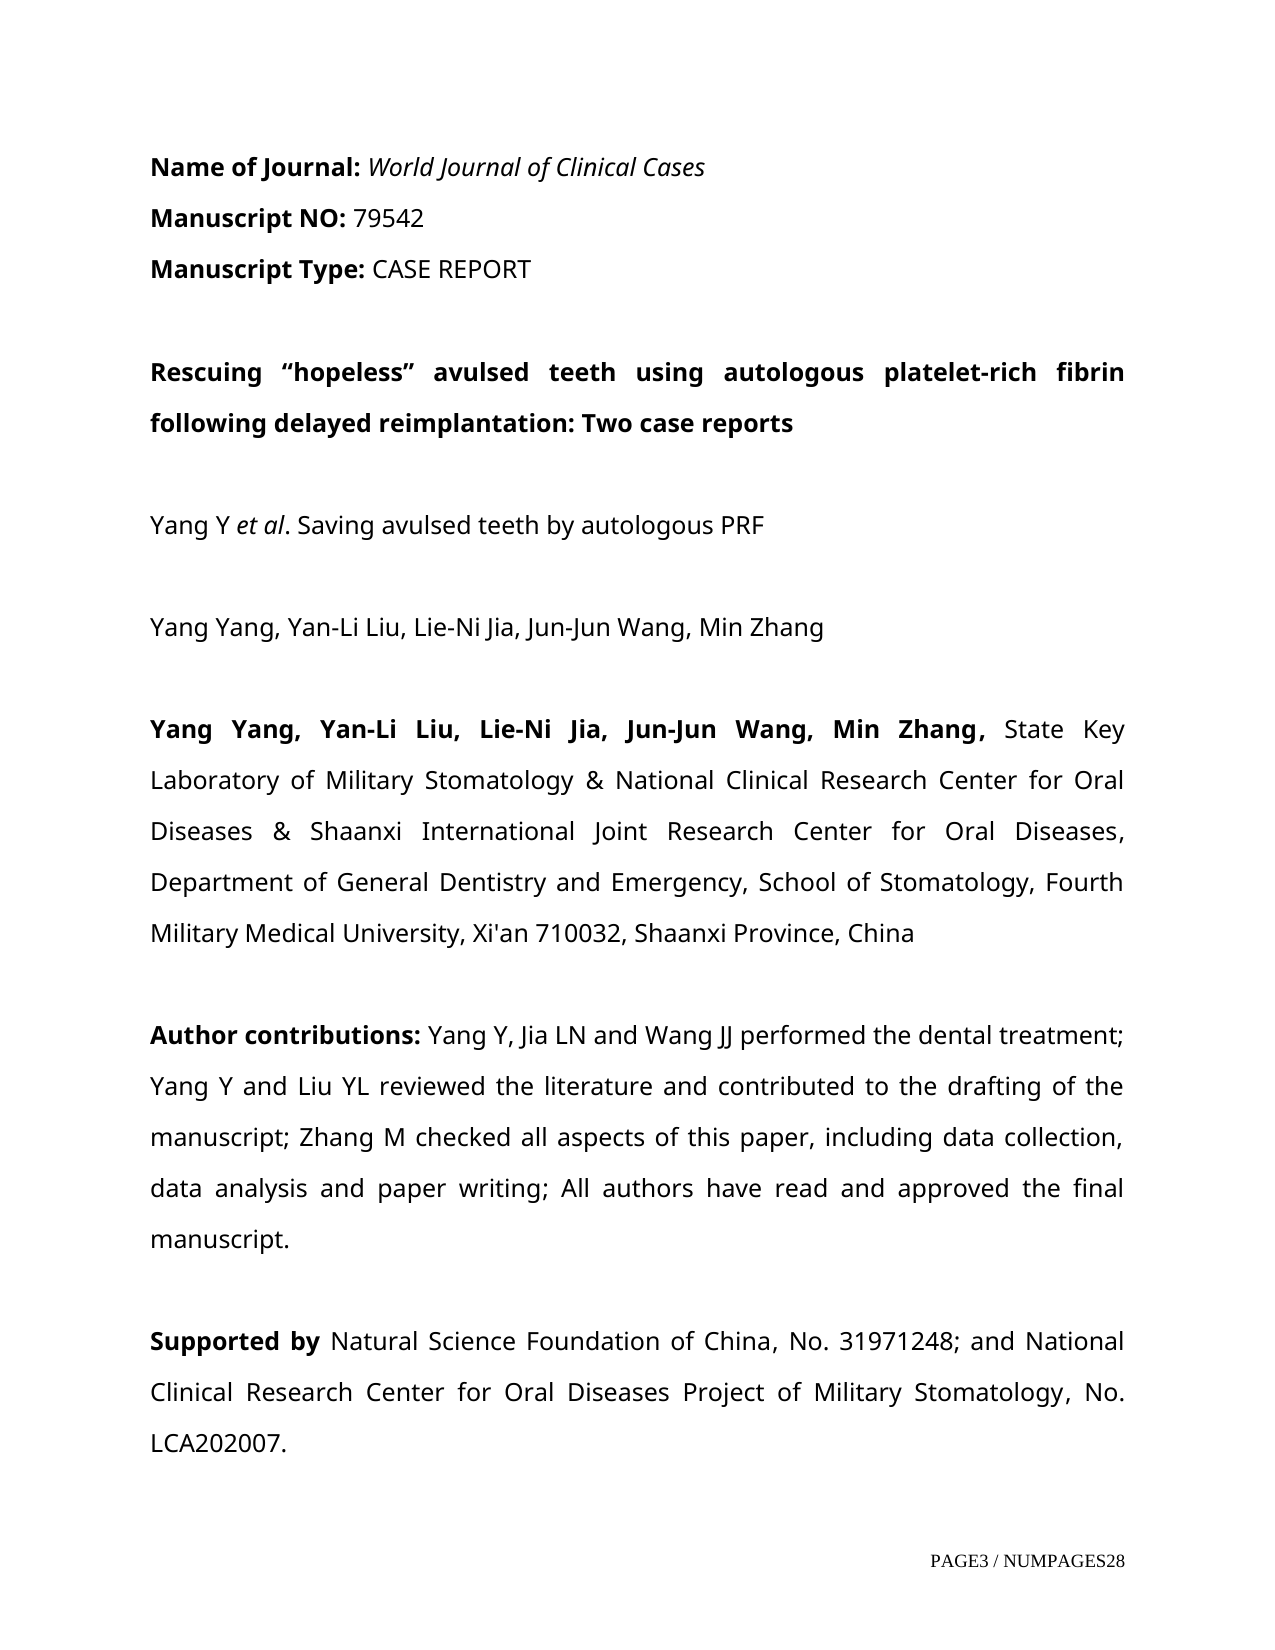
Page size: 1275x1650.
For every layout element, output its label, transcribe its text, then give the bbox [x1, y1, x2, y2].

text Manuscript NO: 79542 [150, 201, 1125, 235]
text Yang Y et al. Saving avulsed teeth by autologous PRF [150, 507, 1125, 541]
text Supported by Natural Science Foundation of China, No. 31971248; and National Clinical Research Center for Oral Diseases Project of Military Stomatology, No. LCA202007. [150, 1324, 1125, 1460]
text Manuscript Type: CASE REPORT [150, 252, 1125, 286]
text Rescuing “hopeless” avulsed teeth using autologous platelet-rich fibrin following delayed reimplantation: Two case reports [150, 354, 1125, 439]
text Name of Journal: World Journal of Clinical Cases [150, 150, 1125, 184]
text Yang Yang, Yan-Li Liu, Lie-Ni Jia, Jun-Jun Wang, Min Zhang [150, 609, 1125, 643]
text Author contributions: Yang Y, Jia LN and Wang JJ performed the dental treatment; Yang Y and Liu YL reviewed the literature and contributed to the drafting of the manuscript; Zhang M checked all aspects of this paper, including data collection, data analysis and paper writing; All authors have read and approved the final manuscript. [150, 1018, 1125, 1256]
text Yang Yang, Yan-Li Liu, Lie-Ni Jia, Jun-Jun Wang, Min Zhang, State Key Laboratory of Military Stomatology & National Clinical Research Center for Oral Diseases & Shaanxi International Joint Research Center for Oral Diseases, Department of General Dentistry and Emergency, School of Stomatology, Fourth Military Medical University, Xi'an 710032, Shaanxi Province, China [150, 711, 1125, 950]
